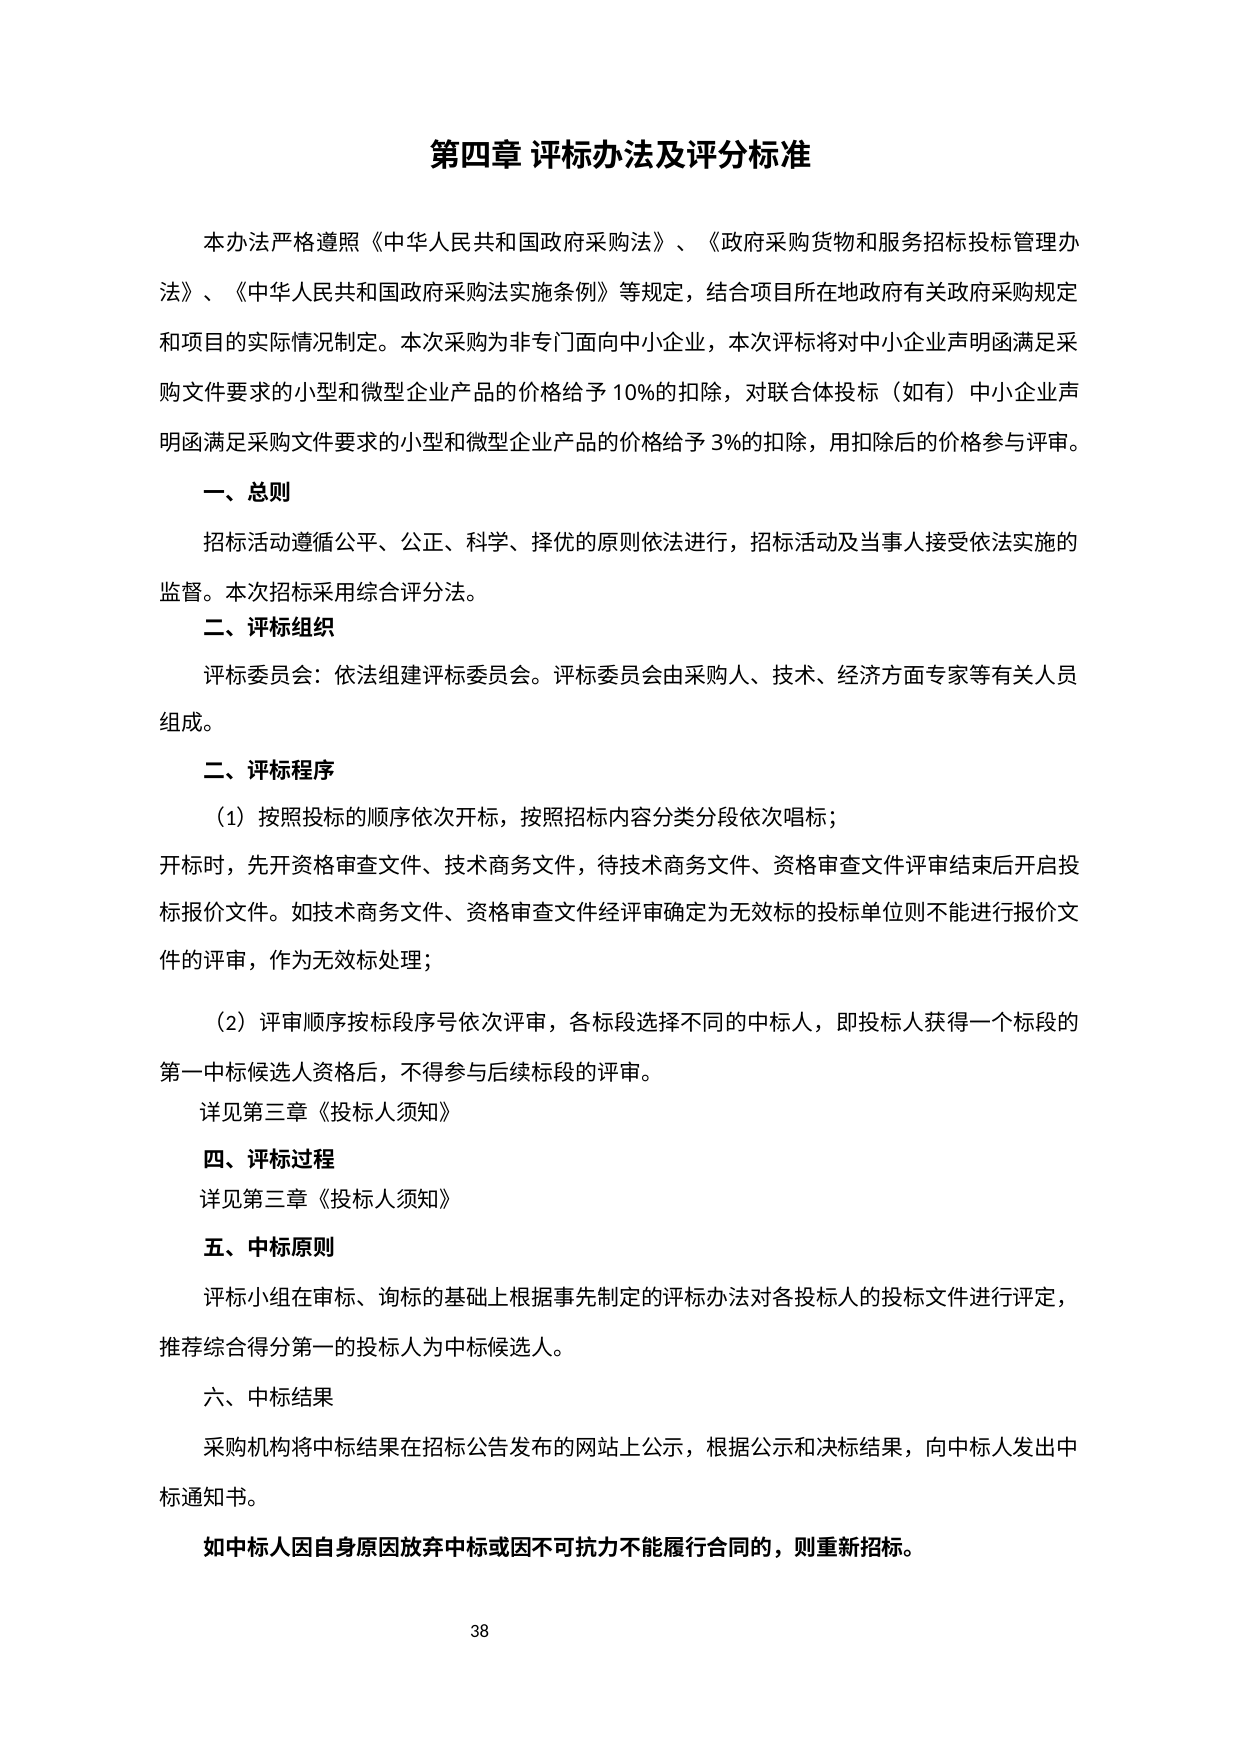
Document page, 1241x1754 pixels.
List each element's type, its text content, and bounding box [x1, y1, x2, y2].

text 如中标人因自身原因放弃中标或因不可抗力不能履行合同的，则重新招标。 [159, 1515, 1081, 1565]
text 二、评标组织 [159, 610, 1081, 642]
list 评标程序 [159, 753, 1081, 784]
text （2）评审顺序按标段序号依次评审，各标段选择不同的中标人，即投标人获得一个标段的第一中标候选人资格后，不得参与后续标段的评审。 [159, 990, 1081, 1090]
text 四、评标过程 [159, 1128, 1081, 1178]
text 五、中标原则 [159, 1215, 1081, 1265]
text 评标委员会：依法组建评标委员会。评标委员会由采购人、技术、经济方面专家等有关人员组成。 [159, 658, 1081, 737]
text 详见第三章《投标人须知》 [159, 1178, 1081, 1215]
text 详见第三章《投标人须知》 [159, 1090, 1081, 1128]
text 招标活动遵循公平、公正、科学、择优的原则依法进行，招标活动及当事人接受依法实施的监督。本次招标采用综合评分法。 [159, 510, 1081, 610]
text 采购机构将中标结果在招标公告发布的网站上公示，根据公示和决标结果，向中标人发出中标通知书。 [159, 1415, 1081, 1515]
text 本办法严格遵照《中华人民共和国政府采购法》、《政府采购货物和服务招标投标管理办法》、《中华人民共和国政府采购法实施条例》等规定，结合项目所在地政府有关政府采购规定和项目的实际情况制定。本次采购为非专门面向中小企业，本次评标将对中小企业声明函满足采购文件要求的小型和微型企业产品的价格给予10%的扣除，对联合体投标（如有）中小企业声明函满足采购文件要求的小型和微型企业产品的价格给予3%的扣除，用扣除后的价格参与评审。 [159, 210, 1081, 460]
text 开标时，先开资格审查文件、技术商务文件，待技术商务文件、资格审查文件评审结束后开启投标报价文件。如技术商务文件、资格审查文件经评审确定为无效标的投标单位则不能进行报价文件的评审，作为无效标处理； [159, 848, 1081, 974]
text 六、中标结果 [159, 1365, 1081, 1415]
text 评标小组在审标、询标的基础上根据事先制定的评标办法对各投标人的投标文件进行评定，推荐综合得分第一的投标人为中标候选人。 [159, 1265, 1081, 1365]
text （1）按照投标的顺序依次开标，按照招标内容分类分段依次唱标； [159, 800, 1081, 832]
text 第四章 评标办法及评分标准 [159, 130, 1081, 175]
text 一、总则 [159, 460, 1081, 510]
